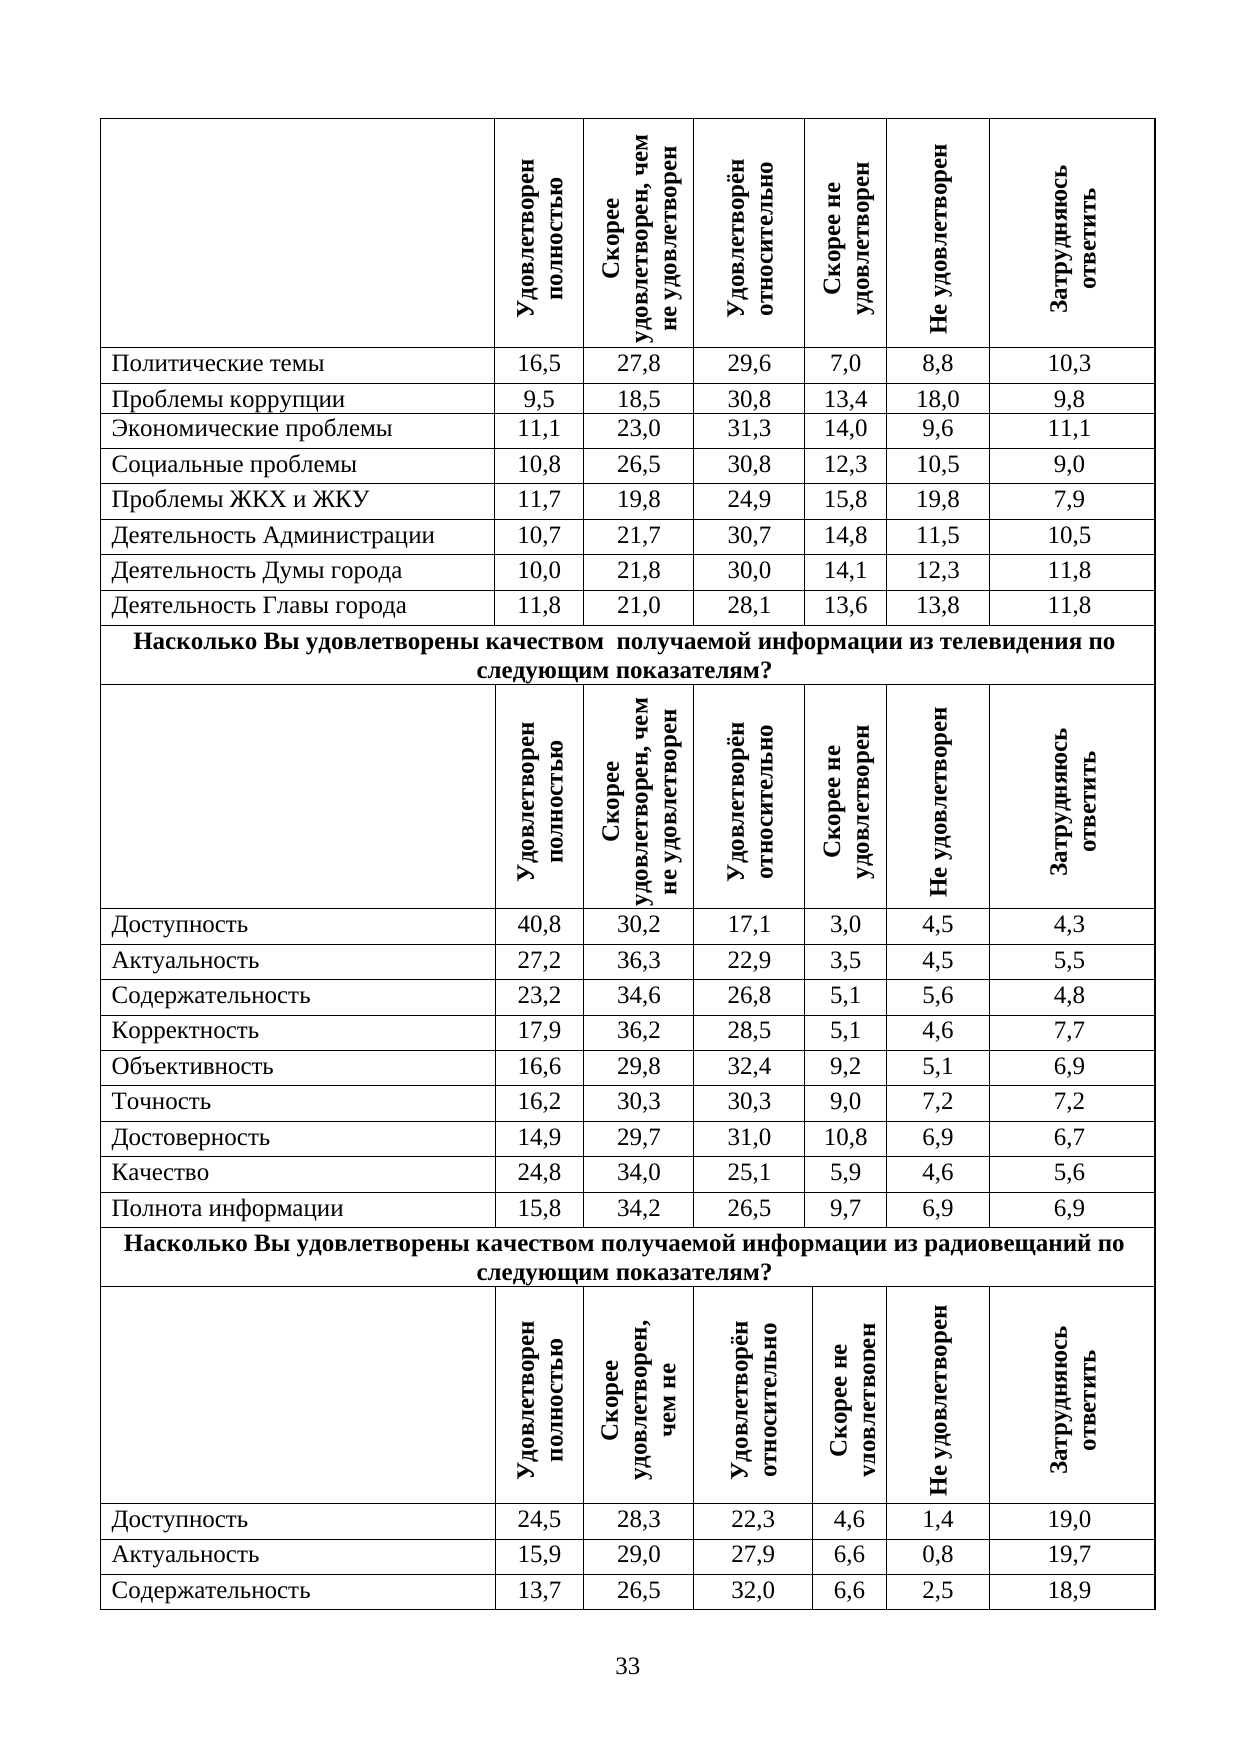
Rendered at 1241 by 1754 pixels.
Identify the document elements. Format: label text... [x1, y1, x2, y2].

table_cell 5,1 [805, 980, 886, 1014]
table_cell Доступность [101, 1504, 495, 1538]
table_cell 11,8 [990, 591, 1154, 625]
table_cell 18,5 [584, 384, 693, 412]
table_cell Скорее не удовлетворен [805, 685, 886, 908]
table_cell 24,9 [694, 484, 804, 519]
table_cell Экономические проблемы [101, 414, 494, 448]
table_cell Проблемы ЖКХ и ЖКУ [101, 484, 494, 519]
table_cell Затрудняюсь ответить [990, 685, 1154, 908]
table_cell 6,6 [813, 1575, 886, 1609]
table_cell Скорее не удовлетворен [805, 119, 886, 347]
table_cell [101, 119, 494, 347]
table_cell 14,9 [496, 1122, 583, 1156]
table_cell 27,2 [496, 945, 583, 979]
table_cell 5,6 [887, 980, 989, 1014]
table_cell 7,9 [990, 484, 1154, 519]
table_cell 3,0 [805, 909, 886, 944]
table_cell 40,8 [496, 909, 583, 944]
table_cell 0,8 [887, 1540, 989, 1574]
table_cell 5,9 [805, 1157, 886, 1192]
table_cell 7,7 [990, 1016, 1154, 1050]
table_cell 4,5 [887, 945, 989, 979]
table_cell [101, 685, 495, 908]
table_cell 12,3 [805, 449, 886, 483]
table_cell 15,8 [496, 1193, 583, 1227]
table_cell 18,9 [990, 1575, 1154, 1609]
table_cell Качество [101, 1157, 495, 1192]
table_cell 32,4 [694, 1051, 804, 1085]
table_cell 10,5 [887, 449, 989, 483]
table_cell Удовлетворён относительно [694, 1287, 812, 1503]
table_cell 29,7 [584, 1122, 693, 1156]
table_cell 28,1 [694, 591, 804, 625]
table_cell 19,8 [887, 484, 989, 519]
table_cell 7,2 [887, 1086, 989, 1121]
table_cell 14,1 [805, 555, 886, 589]
table_cell 16,2 [496, 1086, 583, 1121]
table_cell 1,4 [887, 1504, 989, 1538]
table_cell Проблемы коррупции [101, 384, 494, 412]
table_cell 4,6 [813, 1504, 886, 1538]
table_cell 4,5 [887, 909, 989, 944]
table_cell 16,6 [496, 1051, 583, 1085]
table_cell Содержательность [101, 1575, 495, 1609]
table_cell 30,0 [694, 555, 804, 589]
table_cell 11,1 [495, 414, 583, 448]
table_cell 29,8 [584, 1051, 693, 1085]
table_cell 7,2 [990, 1086, 1154, 1121]
table_cell 4,3 [990, 909, 1154, 944]
table_cell 9,7 [805, 1193, 886, 1227]
table_cell 17,1 [694, 909, 804, 944]
table_cell 14,0 [805, 414, 886, 448]
table_cell 30,3 [694, 1086, 804, 1121]
table_cell 9,0 [805, 1086, 886, 1121]
table_cell 19,8 [584, 484, 693, 519]
table_cell Удовлетворён относительно [694, 119, 804, 347]
table_cell Затрудняюсь ответить [990, 1287, 1154, 1503]
table_cell 11,8 [495, 591, 583, 625]
table_cell Доступность [101, 909, 495, 944]
table_cell 25,1 [694, 1157, 804, 1192]
table_cell Точность [101, 1086, 495, 1121]
table_cell 6,6 [813, 1540, 886, 1574]
table_cell 5,6 [990, 1157, 1154, 1192]
table_cell 5,1 [805, 1016, 886, 1050]
table_cell 21,0 [584, 591, 693, 625]
table_cell 10,8 [495, 449, 583, 483]
table_cell 23,2 [496, 980, 583, 1014]
table_cell Не удовлетворен [887, 685, 989, 908]
table_cell 4,8 [990, 980, 1154, 1014]
table_cell 27,8 [584, 348, 693, 383]
table_cell Не удовлетворен [887, 119, 989, 347]
table_cell Удовлетворен полностью [496, 1287, 583, 1503]
table_cell 36,2 [584, 1016, 693, 1050]
table_cell 11,5 [887, 520, 989, 554]
table_cell 6,7 [990, 1122, 1154, 1156]
table_cell 28,5 [694, 1016, 804, 1050]
table_cell 26,5 [584, 449, 693, 483]
table_cell Полнота информации [101, 1193, 495, 1227]
table_cell Насколько Вы удовлетворены качеством получаемой информации из радиовещаний по следующим показателям? [101, 1228, 1154, 1286]
table_cell Удовлетворён относительно [694, 685, 804, 908]
table_cell 10,0 [495, 555, 583, 589]
table_cell 30,7 [694, 520, 804, 554]
table_cell 9,5 [495, 384, 583, 412]
table_cell 6,9 [887, 1193, 989, 1227]
table_cell 24,8 [496, 1157, 583, 1192]
table_cell 13,7 [496, 1575, 583, 1609]
table_cell 17,9 [496, 1016, 583, 1050]
table_cell Удовлетворен полностью [496, 685, 583, 908]
table_cell Удовлетворен полностью [495, 119, 583, 347]
table_cell 13,8 [887, 591, 989, 625]
table_cell 7,0 [805, 348, 886, 383]
table_cell Скорее удовлетворен, чем не удовлетворен [584, 685, 693, 908]
table_cell 30,2 [584, 909, 693, 944]
table_cell 9,6 [887, 414, 989, 448]
table_cell 9,2 [805, 1051, 886, 1085]
table_cell 8,8 [887, 348, 989, 383]
table_cell 11,7 [495, 484, 583, 519]
table_cell 24,5 [496, 1504, 583, 1538]
table_cell 2,5 [887, 1575, 989, 1609]
table_cell Актуальность [101, 945, 495, 979]
table_cell Скорее не удовлетворен [813, 1287, 886, 1503]
table_cell 9,0 [990, 449, 1154, 483]
table_cell 31,3 [694, 414, 804, 448]
table_cell 5,1 [887, 1051, 989, 1085]
table_cell 30,8 [694, 384, 804, 412]
table_cell Содержательность [101, 980, 495, 1014]
table_cell 21,7 [584, 520, 693, 554]
table_cell 21,8 [584, 555, 693, 589]
table_cell 19,7 [990, 1540, 1154, 1574]
table_cell 10,5 [990, 520, 1154, 554]
table_cell 10,3 [990, 348, 1154, 383]
table_cell 9,8 [990, 384, 1154, 412]
table_cell Насколько Вы удовлетворены качеством получаемой информации из телевидения по следующим показателям? [101, 626, 1154, 683]
table_cell 15,8 [805, 484, 886, 519]
table_cell 26,8 [694, 980, 804, 1014]
table_cell Актуальность [101, 1540, 495, 1574]
table_cell 29,6 [694, 348, 804, 383]
table_cell 13,6 [805, 591, 886, 625]
table_cell 11,8 [990, 555, 1154, 589]
table_cell 22,9 [694, 945, 804, 979]
table_cell 34,0 [584, 1157, 693, 1192]
table_cell 34,6 [584, 980, 693, 1014]
table_cell 6,9 [990, 1193, 1154, 1227]
table_cell Достоверность [101, 1122, 495, 1156]
table_cell 30,8 [694, 449, 804, 483]
table_cell Политические темы [101, 348, 494, 383]
table_cell 4,6 [887, 1016, 989, 1050]
table_cell 16,5 [495, 348, 583, 383]
table_cell 27,9 [694, 1540, 812, 1574]
table_cell Скорее удовлетворен, чем не удовлетворен [584, 1287, 693, 1503]
table_cell 14,8 [805, 520, 886, 554]
table_cell 6,9 [990, 1051, 1154, 1085]
table_cell Социальные проблемы [101, 449, 494, 483]
table_cell 6,9 [887, 1122, 989, 1156]
table_cell 36,3 [584, 945, 693, 979]
table_cell Деятельность Думы города [101, 555, 494, 589]
table_cell 18,0 [887, 384, 989, 412]
table_cell 11,1 [990, 414, 1154, 448]
table_cell 10,8 [805, 1122, 886, 1156]
table_cell 23,0 [584, 414, 693, 448]
table_cell 15,9 [496, 1540, 583, 1574]
table_cell 3,5 [805, 945, 886, 979]
table_cell 19,0 [990, 1504, 1154, 1538]
table_cell 22,3 [694, 1504, 812, 1538]
table_cell Деятельность Главы города [101, 591, 494, 625]
table_cell 5,5 [990, 945, 1154, 979]
table_cell 26,5 [694, 1193, 804, 1227]
table_cell Не удовлетворен [887, 1287, 989, 1503]
table_cell Объективность [101, 1051, 495, 1085]
table_cell 13,4 [805, 384, 886, 412]
table_cell 34,2 [584, 1193, 693, 1227]
table_cell Корректность [101, 1016, 495, 1050]
table_cell 12,3 [887, 555, 989, 589]
table_cell 29,0 [584, 1540, 693, 1574]
table_cell 32,0 [694, 1575, 812, 1609]
table_cell 31,0 [694, 1122, 804, 1156]
table_cell 30,3 [584, 1086, 693, 1121]
table_cell 28,3 [584, 1504, 693, 1538]
table_cell 4,6 [887, 1157, 989, 1192]
table_cell [101, 1287, 495, 1503]
table_cell Деятельность Администрации [101, 520, 494, 554]
table_cell 10,7 [495, 520, 583, 554]
table_cell Затрудняюсь ответить [990, 119, 1154, 347]
table_cell 26,5 [584, 1575, 693, 1609]
table_cell Скорее удовлетворен, чем не удовлетворен [584, 119, 693, 347]
